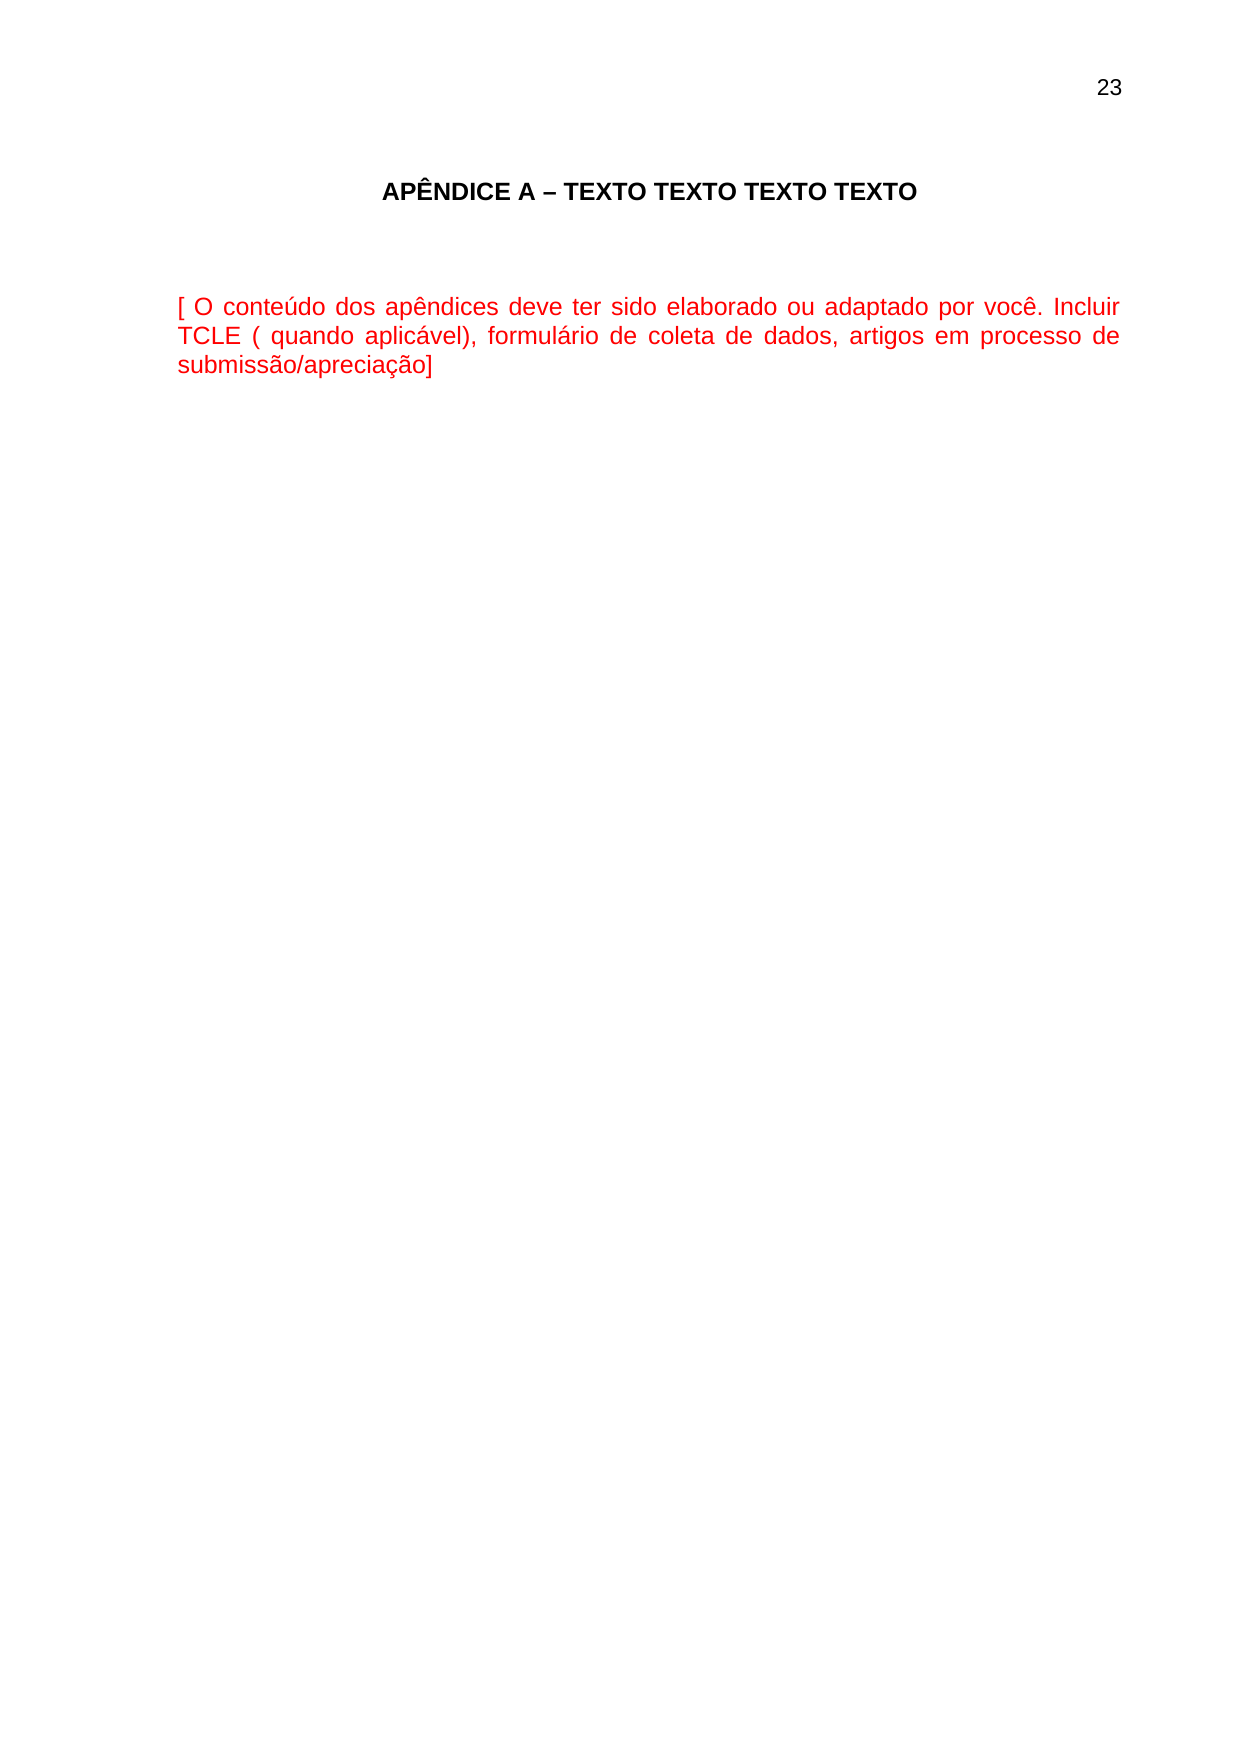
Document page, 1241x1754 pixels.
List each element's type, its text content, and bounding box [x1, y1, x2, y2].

text APÊNDICE A – TEXTO TEXTO TEXTO TEXTO [177, 177, 1122, 206]
text [ O conteúdo dos apêndices deve ter sido elaborado ou adaptado por você. Incluir TCLE ( quando aplicável), formulário de coleta de dados, artigos em processo de submissão/apreciação] [177, 292, 1122, 378]
